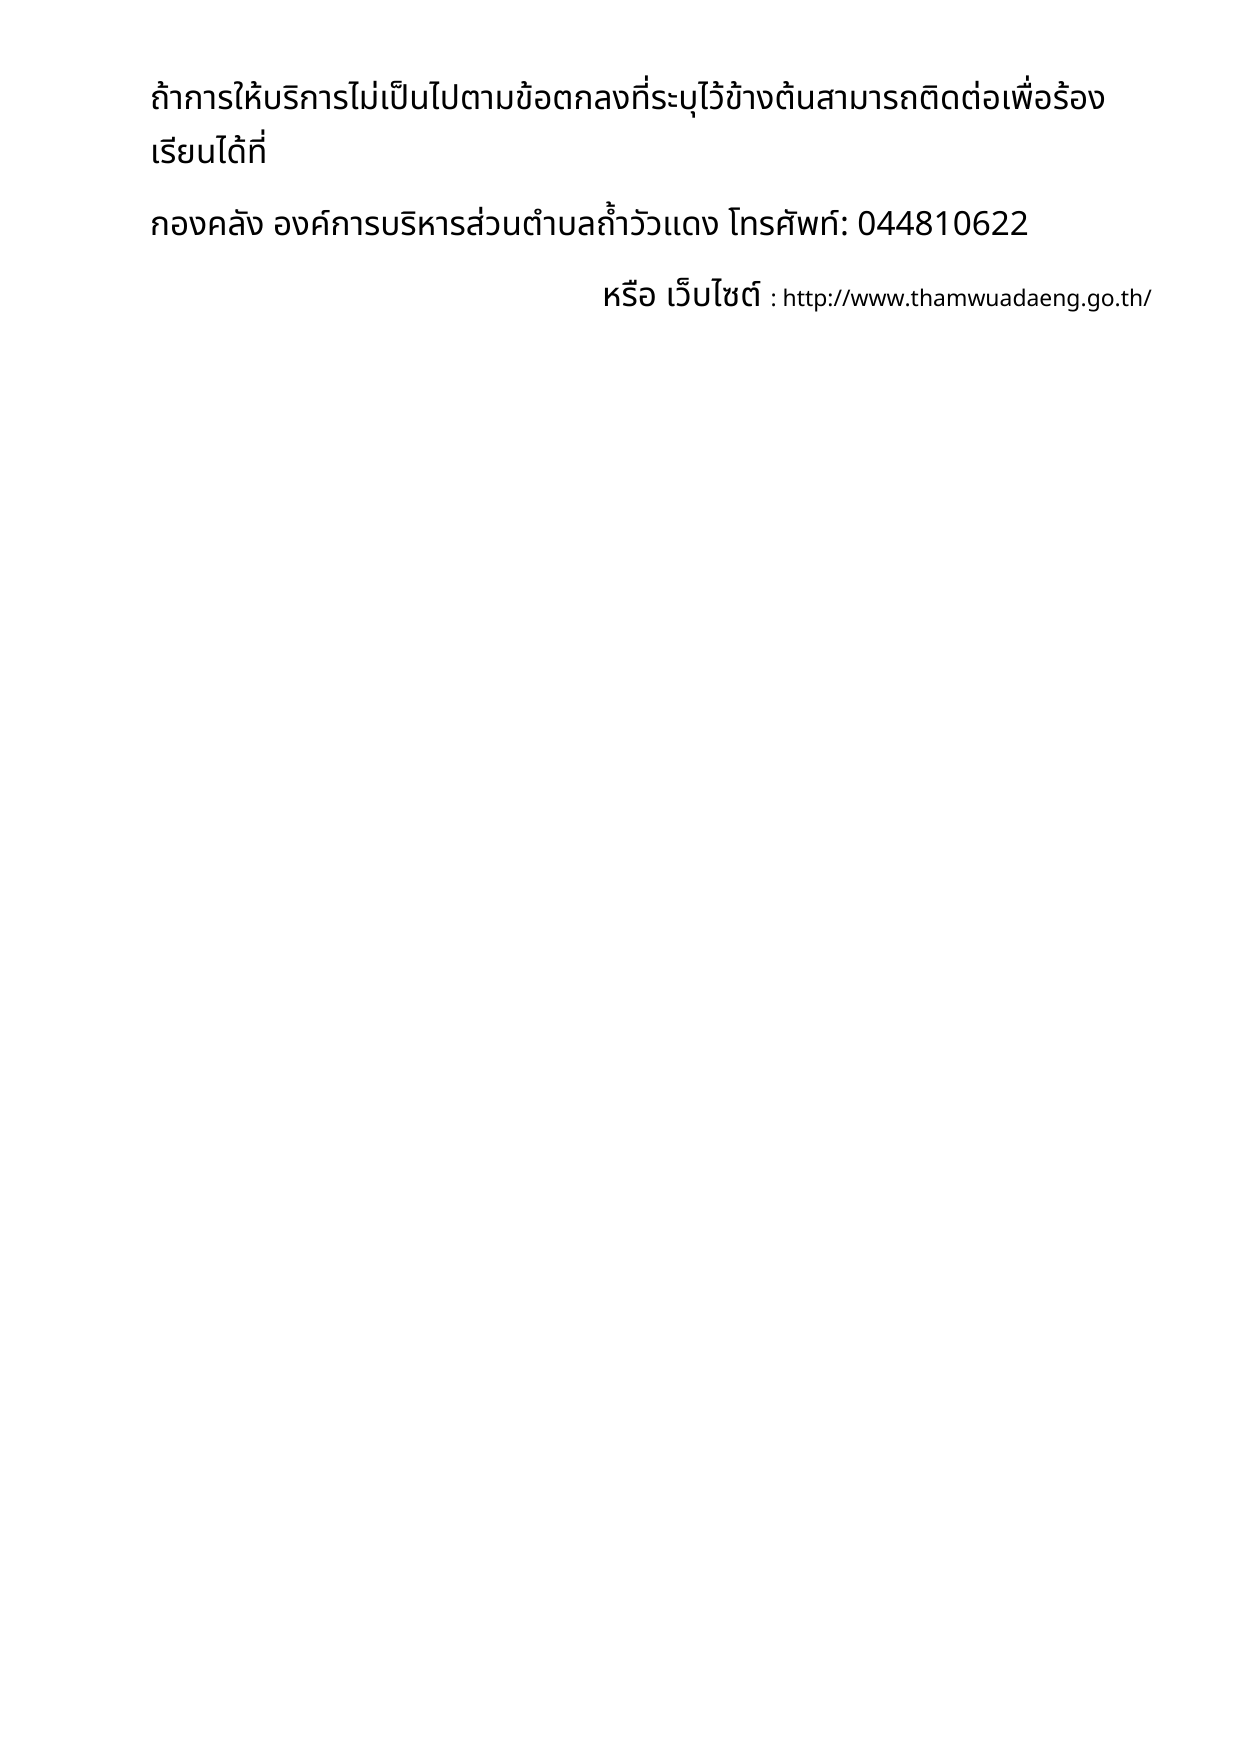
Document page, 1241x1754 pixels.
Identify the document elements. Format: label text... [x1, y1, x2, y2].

text กองคลัง องค์การบริหารส่วนตำบลถ้ำวัวแดง โทรศัพท์: 044810622 [150, 199, 1152, 250]
text หรือ เว็บไซต์ : http://www.thamwuadaeng.go.th/ 34 [150, 271, 1152, 321]
text ถ้าการให้บริการไม่เป็นไปตามข้อตกลงที่ระบุไว้ข้างต้นสามารถติดต่อเพื่อร้องเรียนได้ที่ [150, 74, 1152, 179]
